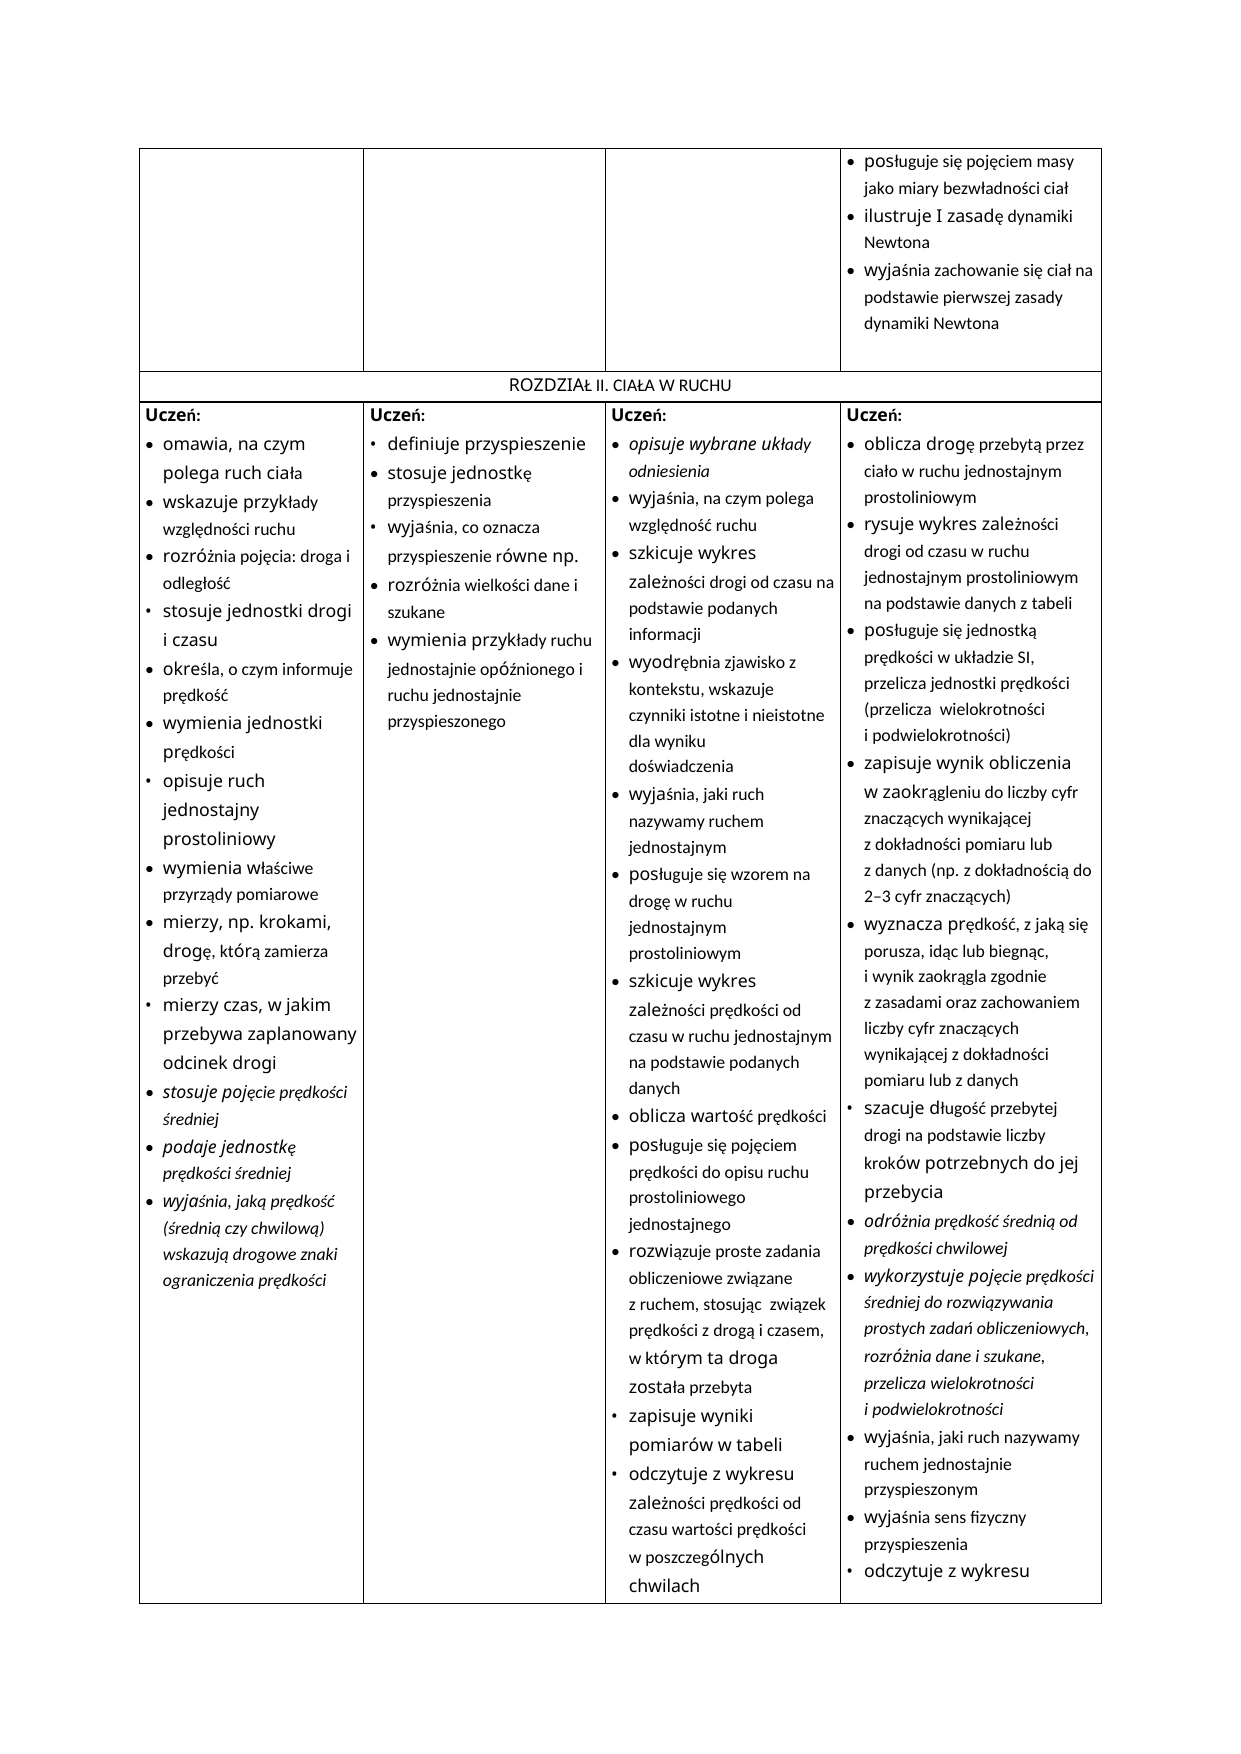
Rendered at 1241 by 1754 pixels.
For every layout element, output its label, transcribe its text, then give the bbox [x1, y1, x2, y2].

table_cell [841, 149, 1101, 371]
table_cell Rozdział II. Ciała w ruchu [140, 372, 1101, 401]
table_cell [606, 149, 840, 371]
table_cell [364, 149, 605, 371]
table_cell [841, 403, 1101, 1603]
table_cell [364, 403, 605, 1603]
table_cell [140, 149, 363, 371]
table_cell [140, 403, 363, 1603]
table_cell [606, 403, 840, 1603]
